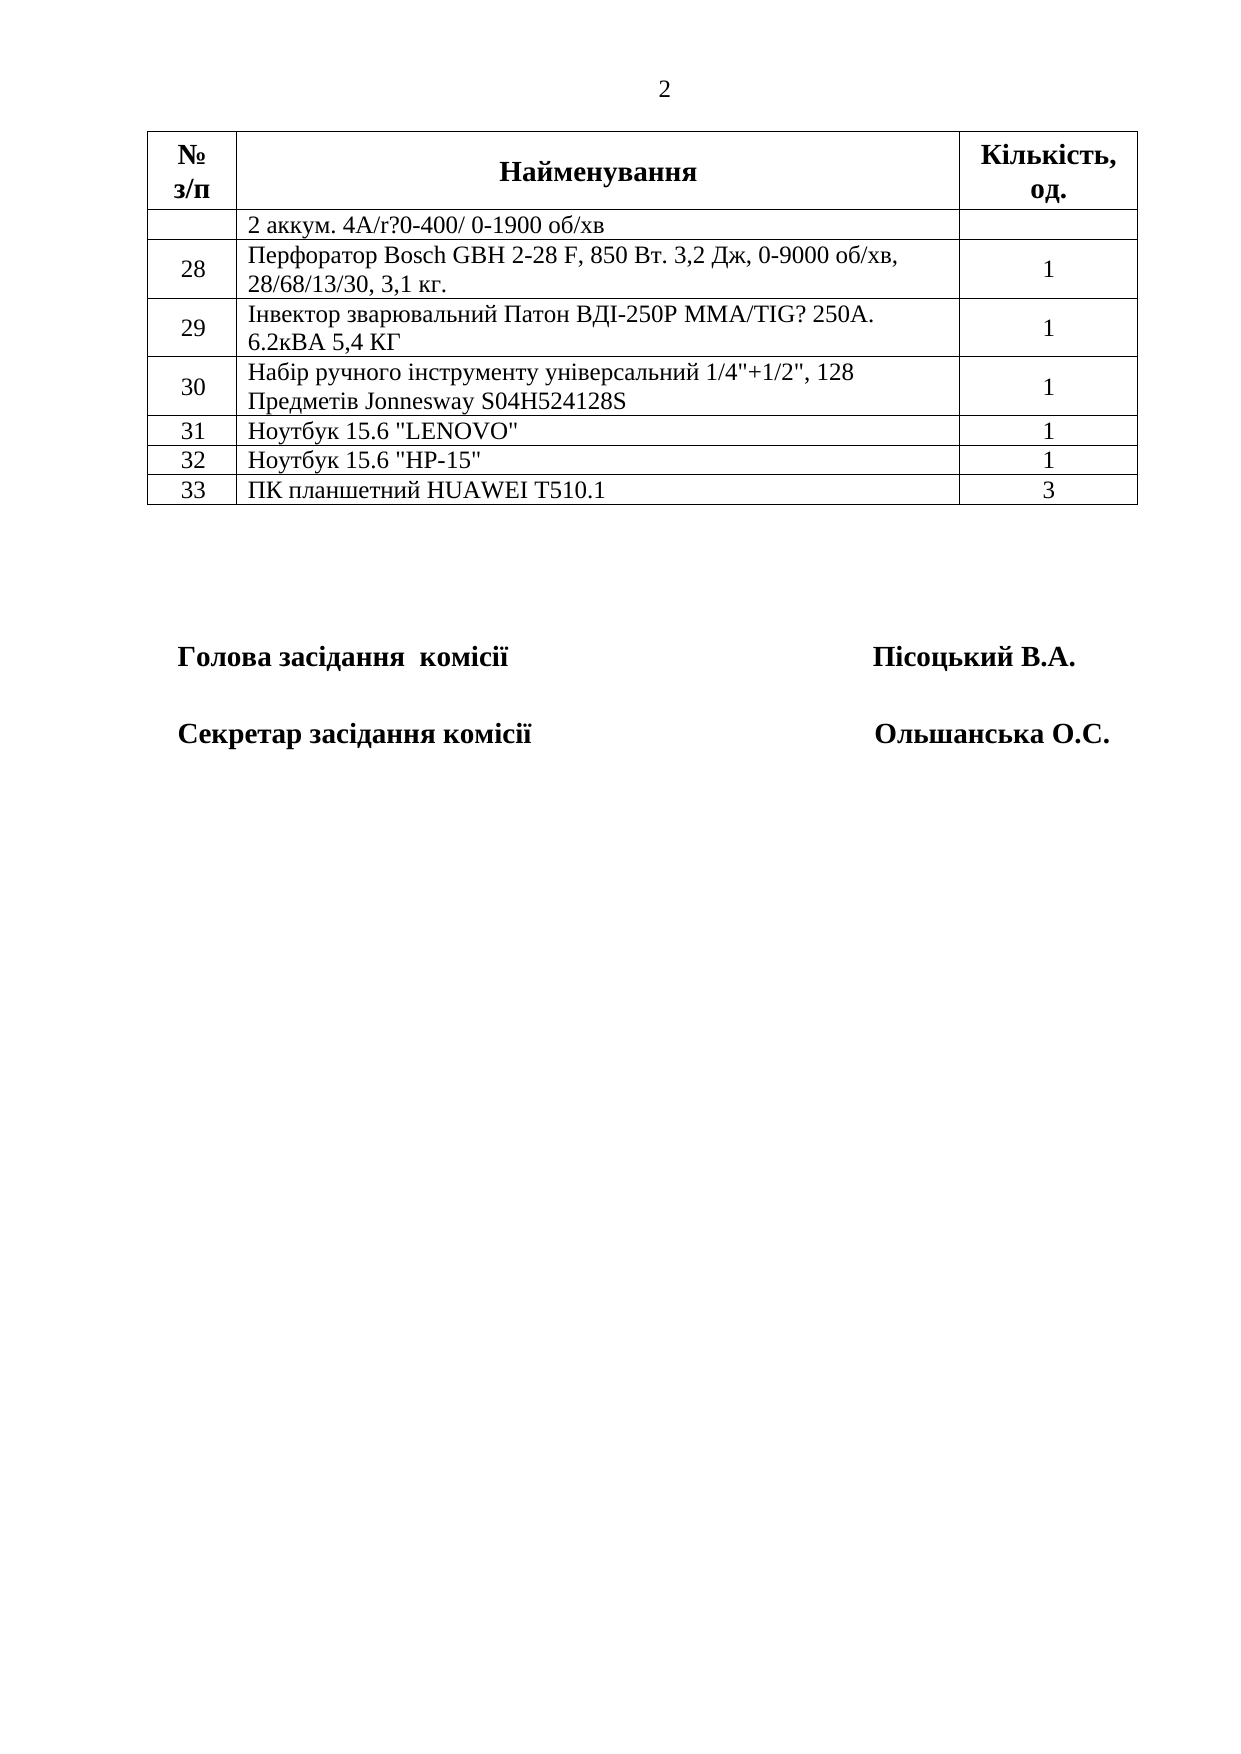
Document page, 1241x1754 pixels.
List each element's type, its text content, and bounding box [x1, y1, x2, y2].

table_cell Ноутбук 15.6 "LENOVO" [237, 416, 959, 444]
text Секретар засідання комісії Ольшанська О.С. [177, 716, 1152, 750]
table_cell [148, 475, 236, 504]
table_cell Набір ручного інструменту універсальний 1/4"+1/2", 128 Предметів Jonnesway S04H524128S [237, 357, 959, 415]
table_cell 1 [960, 240, 1137, 298]
table_cell [148, 210, 236, 239]
table_cell ПК планшетний HUAWEI Т510.1 [237, 475, 959, 504]
table_cell 1 [960, 416, 1137, 444]
text Голова засідання комісії Пісоцький В.А. [177, 639, 1152, 673]
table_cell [237, 210, 959, 239]
table_cell [148, 240, 236, 298]
table_cell 1 [960, 446, 1137, 474]
table_cell [148, 299, 236, 356]
table_cell [148, 446, 236, 474]
table_header № з/п [148, 132, 236, 209]
table_cell [148, 357, 236, 415]
table_cell Інвектор зварювальний Патон ВДІ-250Р MMA/TIG? 250А. 6.2кВА 5,4 КГ [237, 299, 959, 356]
table_cell 1 [960, 357, 1137, 415]
table_cell [148, 416, 236, 444]
table_cell 3 [960, 475, 1137, 504]
table_header Найменування [237, 132, 959, 209]
table_cell Перфоратор Bosch GBH 2-28 F, 850 Вт. 3,2 Дж, 0-9000 об/хв, 28/68/13/30, 3,1 кг. [237, 240, 959, 298]
table_cell 1 [960, 210, 1137, 239]
table_cell Ноутбук 15.6 "HP-15" [237, 446, 959, 474]
table_header Кількість, од. [960, 132, 1137, 209]
table_cell 1 [960, 299, 1137, 356]
